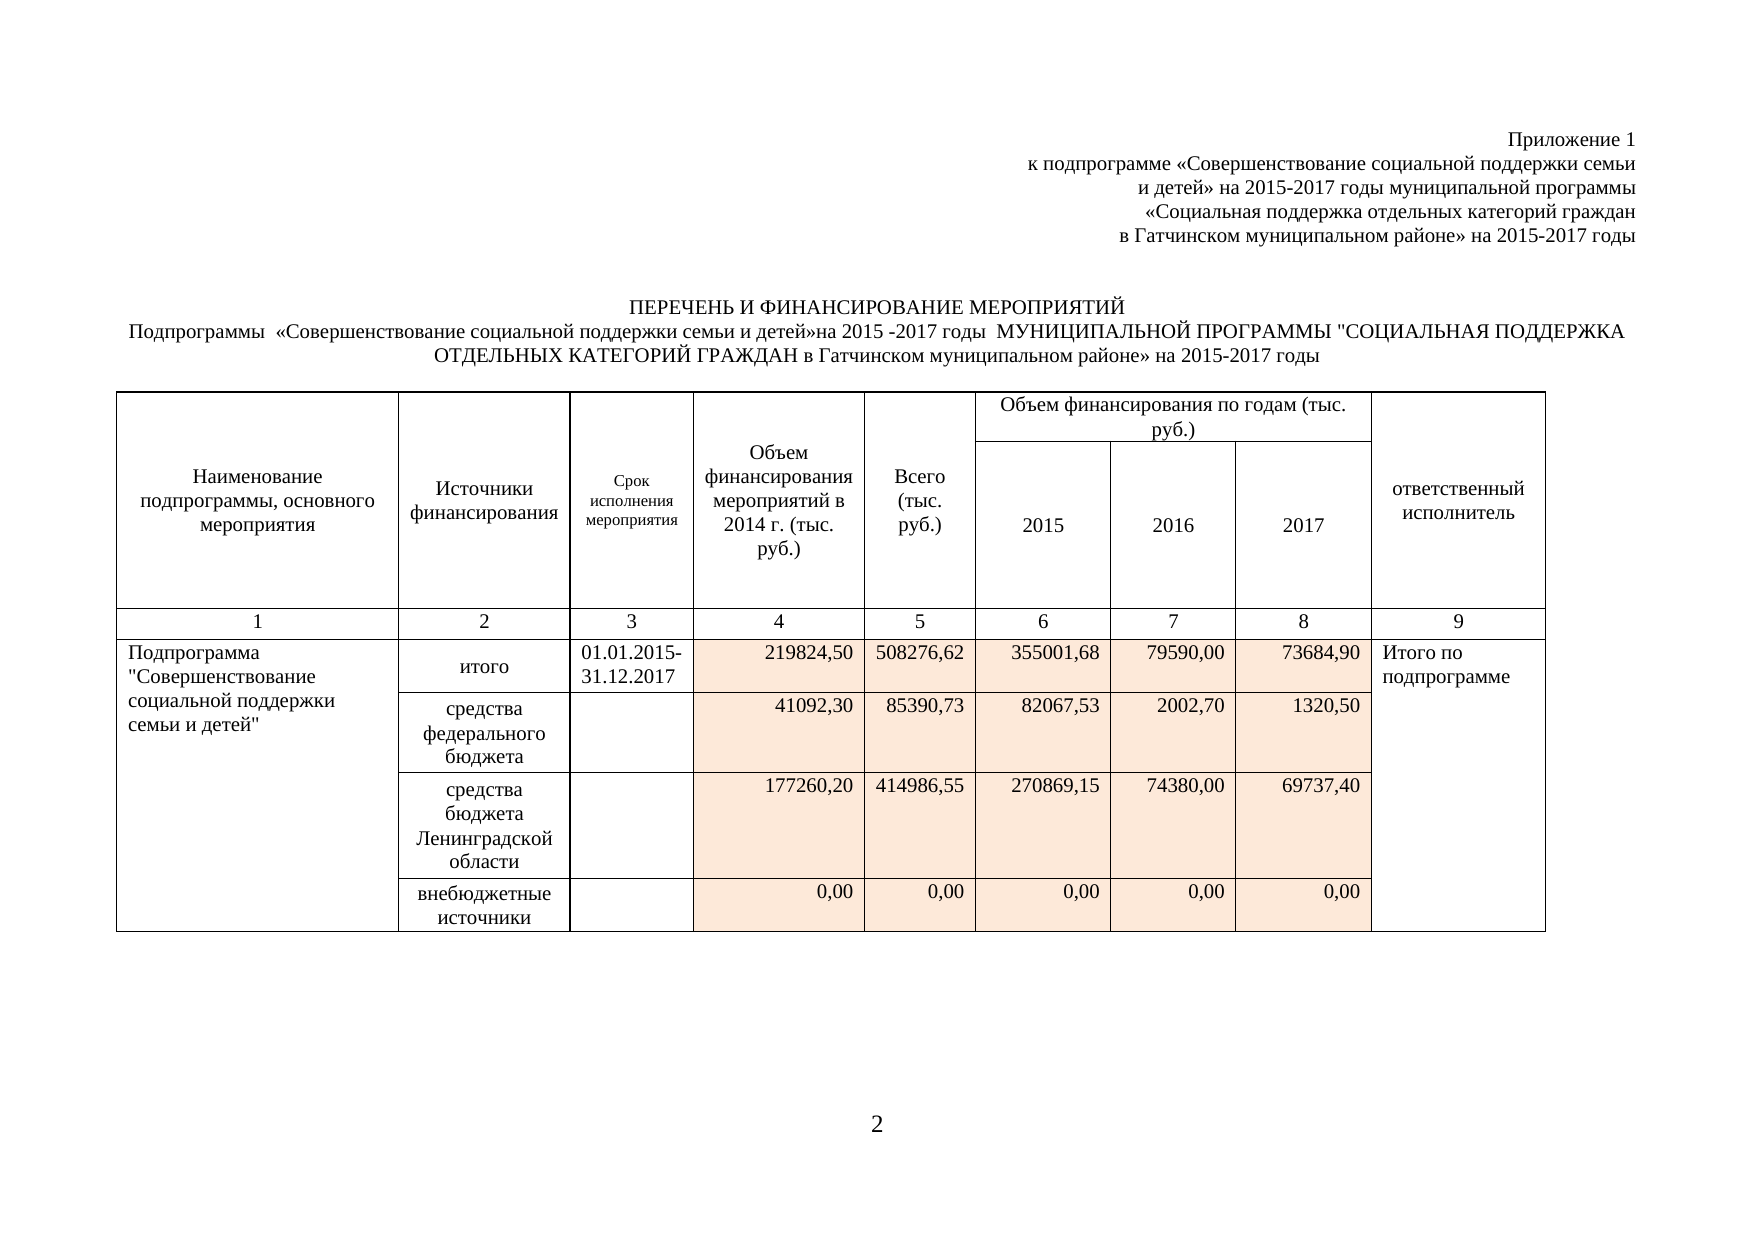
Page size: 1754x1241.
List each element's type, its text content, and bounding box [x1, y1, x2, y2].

table_cell 2 [399, 609, 569, 639]
table_cell [571, 773, 693, 878]
table_cell 74380,00 [1111, 773, 1235, 878]
table_cell 8 [1236, 609, 1371, 639]
table_cell 414986,55 [865, 773, 975, 878]
table_cell 2017 [1236, 442, 1371, 608]
table_cell 41092,30 [694, 693, 864, 772]
table_cell Итого по подпрограмме [1372, 640, 1545, 931]
text к подпрограмме «Совершенствование социальной поддержки семьи [118, 151, 1636, 175]
table_cell Подпрограмма "Совершенствование социальной поддержки семьи и детей" [117, 640, 398, 931]
table_cell 3 [571, 609, 693, 639]
table_cell 01.01.2015-31.12.2017 [571, 640, 693, 692]
text ПЕРЕЧЕНЬ И ФИНАНСИРОВАНИЕ МЕРОПРИЯТИЙ [118, 295, 1636, 319]
table_cell 0,00 [694, 879, 864, 931]
table_cell 79590,00 [1111, 640, 1235, 692]
table_cell [571, 879, 693, 931]
table_cell 0,00 [976, 879, 1110, 931]
table_header ответственный исполнитель [1372, 393, 1545, 608]
table_cell [571, 693, 693, 772]
table_cell 219824,50 [694, 640, 864, 692]
table_header Объем финансирования по годам (тыс. руб.) [976, 393, 1371, 441]
table_cell внебюджетные источники [399, 879, 569, 931]
text и детей» на 2015-2017 годы муниципальной программы [118, 175, 1636, 199]
table_header Объем финансирования мероприятий в 2014 г. (тыс. руб.) [694, 393, 864, 608]
table_cell 7 [1111, 609, 1235, 639]
table_cell 82067,53 [976, 693, 1110, 772]
table_header Источники финансирования [399, 393, 569, 608]
table_cell 2002,70 [1111, 693, 1235, 772]
table_cell средства федерального бюджета [399, 693, 569, 772]
table_cell 2015 [976, 442, 1110, 608]
table_cell 69737,40 [1236, 773, 1371, 878]
table_header Срок исполнения мероприятия [571, 393, 693, 608]
table_cell 0,00 [1236, 879, 1371, 931]
table_header Наименование подпрограммы, основного мероприятия [117, 393, 398, 608]
table_cell итого [399, 640, 569, 692]
text Приложение 1 [118, 127, 1636, 151]
table_cell 1 [117, 609, 398, 639]
table_cell средства бюджета Ленинградской области [399, 773, 569, 878]
table_cell 355001,68 [976, 640, 1110, 692]
text в Гатчинском муниципальном районе» на 2015-2017 годы [118, 223, 1636, 247]
table_cell 270869,15 [976, 773, 1110, 878]
table_cell 508276,62 [865, 640, 975, 692]
table_cell 177260,20 [694, 773, 864, 878]
text «Социальная поддержка отдельных категорий граждан [118, 199, 1636, 223]
text Подпрограммы «Совершенствование социальной поддержки семьи и детей»на 2015 -2017 годы МУНИЦИПАЛЬНОЙ ПРОГРАММЫ "СОЦИАЛЬНАЯ ПОДДЕРЖКА ОТДЕЛЬНЫХ КАТЕГОРИЙ ГРАЖДАН в Гатчинском муниципальном районе» на 2015-2017 годы [118, 319, 1636, 367]
table_cell 4 [694, 609, 864, 639]
table_cell 0,00 [1111, 879, 1235, 931]
table_cell 85390,73 [865, 693, 975, 772]
table_cell 5 [865, 609, 975, 639]
table_cell 1320,50 [1236, 693, 1371, 772]
table_cell 2016 [1111, 442, 1235, 608]
table_cell 73684,90 [1236, 640, 1371, 692]
table_cell 6 [976, 609, 1110, 639]
table_cell 0,00 [865, 879, 975, 931]
table_cell 9 [1372, 609, 1545, 639]
table_header Всего (тыс. руб.) [865, 393, 975, 608]
